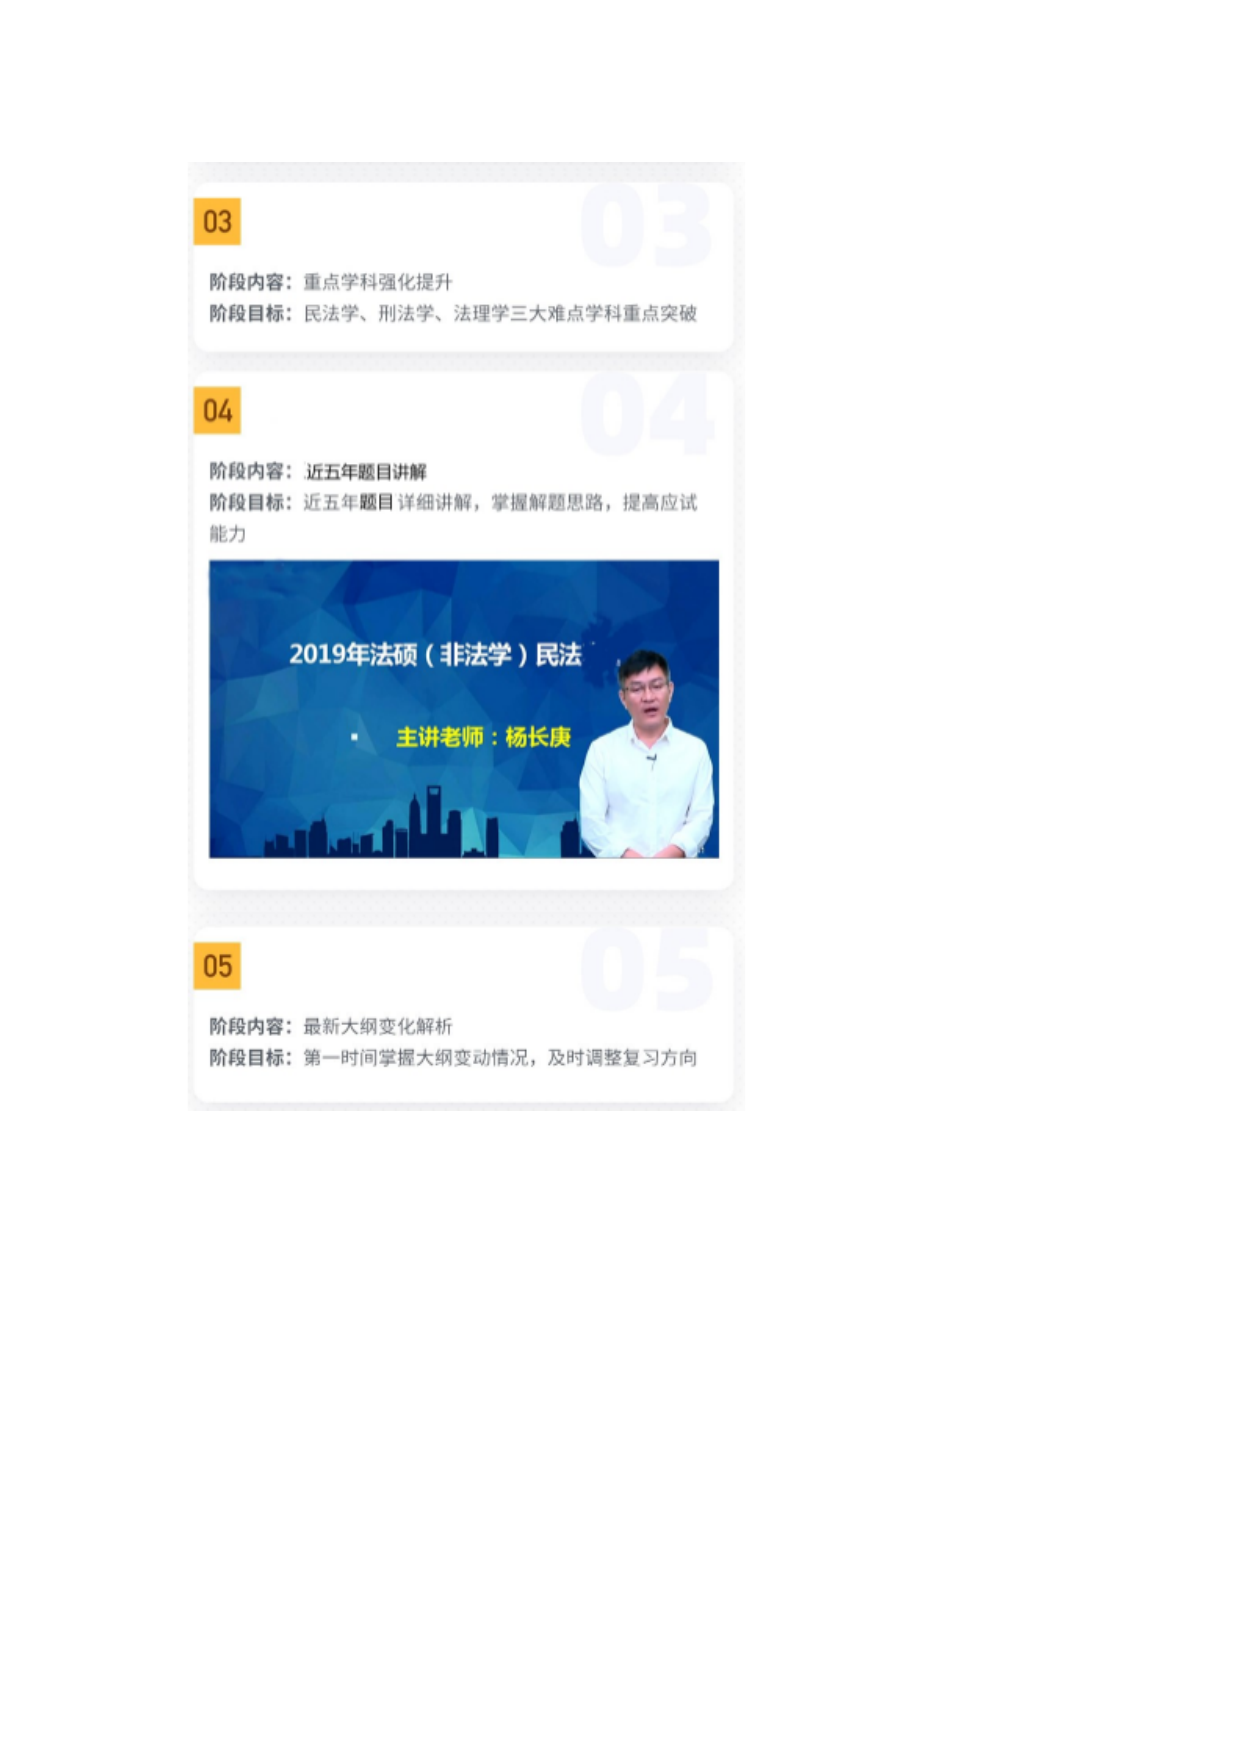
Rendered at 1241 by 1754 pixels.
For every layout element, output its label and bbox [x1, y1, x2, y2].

picture [187, 162, 746, 1111]
